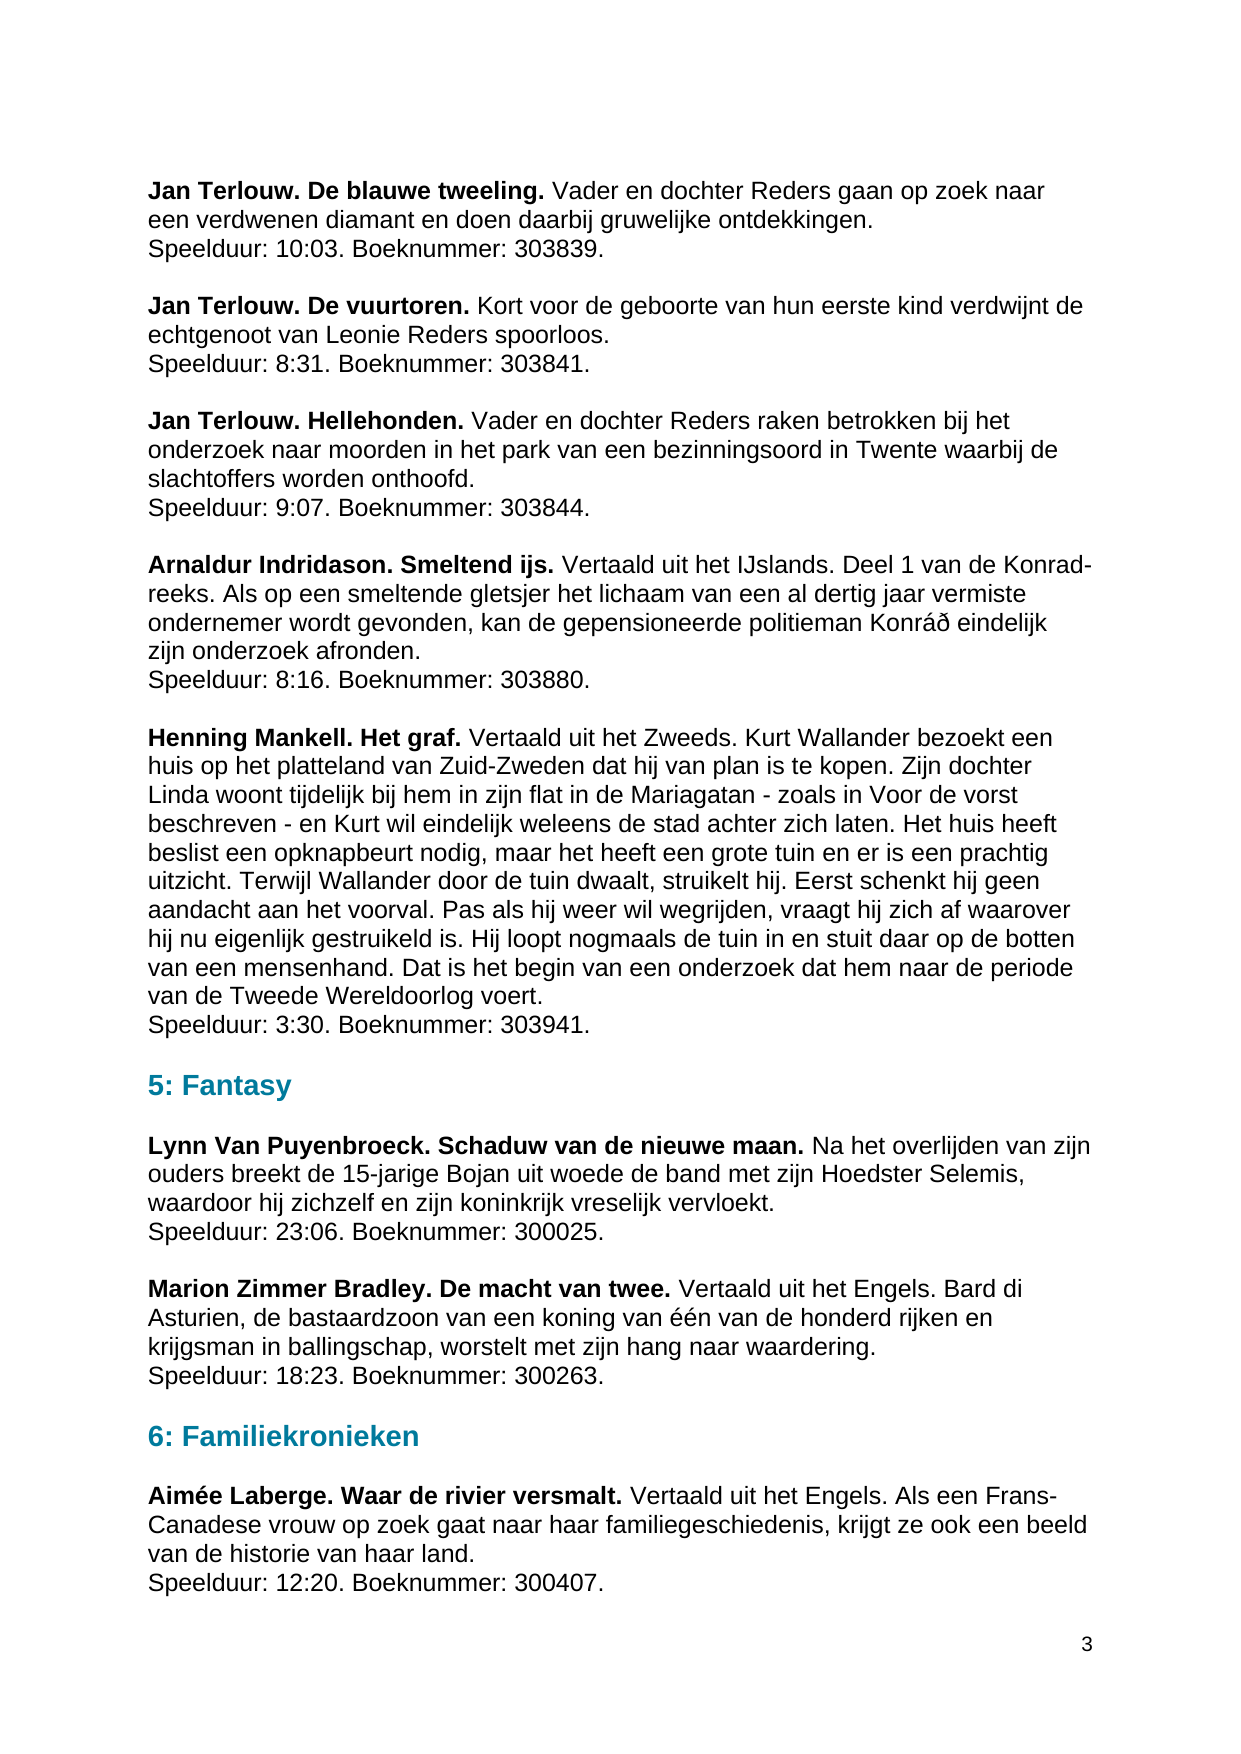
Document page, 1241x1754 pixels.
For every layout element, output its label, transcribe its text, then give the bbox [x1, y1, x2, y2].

text Speelduur: 23:06. Boeknummer: 300025. [148, 1217, 1093, 1246]
text Speelduur: 10:03. Boeknummer: 303839. [148, 234, 1093, 263]
text Speelduur: 18:23. Boeknummer: 300263. [148, 1361, 1093, 1389]
text Speelduur: 3:30. Boeknummer: 303941. [148, 1010, 1093, 1039]
text Lynn Van Puyenbroeck. Schaduw van de nieuwe maan. Na het overlijden van zijn ouders breekt de 15-jarige Bojan uit woede de band met zijn Hoedster Selemis, waardoor hij zichzelf en zijn koninkrijk vreselijk vervloekt. [148, 1131, 1093, 1217]
text Henning Mankell. Het graf. Vertaald uit het Zweeds. Kurt Wallander bezoekt een huis op het platteland van Zuid-Zweden dat hij van plan is te kopen. Zijn dochter Linda woont tijdelijk bij hem in zijn flat in de Mariagatan - zoals in Voor de vorst beschreven - en Kurt wil eindelijk weleens de stad achter zich laten. Het huis heeft beslist een opknapbeurt nodig, maar het heeft een grote tuin en er is een prachtig uitzicht. Terwijl Wallander door de tuin dwaalt, struikelt hij. Eerst schenkt hij geen aandacht aan het voorval. Pas als hij weer wil wegrijden, vraagt hij zich af waarover hij nu eigenlijk gestruikeld is. Hij loopt nogmaals de tuin in en stuit daar op de botten van een mensenhand. Dat is het begin van een onderzoek dat hem naar de periode van de Tweede Wereldoorlog voert. [148, 723, 1093, 1010]
subtitle 5: Fantasy [148, 1068, 1093, 1102]
subtitle 6: Familiekronieken [148, 1419, 1093, 1452]
text Speelduur: 8:16. Boeknummer: 303880. [148, 665, 1093, 694]
text Arnaldur Indridason. Smeltend ijs. Vertaald uit het IJslands. Deel 1 van de Konrad-reeks. Als op een smeltende gletsjer het lichaam van een al dertig jaar vermiste ondernemer wordt gevonden, kan de gepensioneerde politieman Konráð eindelijk zijn onderzoek afronden. [148, 550, 1093, 665]
text Jan Terlouw. De blauwe tweeling. Vader en dochter Reders gaan op zoek naar een verdwenen diamant en doen daarbij gruwelijke ontdekkingen. [148, 176, 1093, 234]
text Aimée Laberge. Waar de rivier versmalt. Vertaald uit het Engels. Als een Frans-Canadese vrouw op zoek gaat naar haar familiegeschiedenis, krijgt ze ook een beeld van de historie van haar land. [148, 1481, 1093, 1568]
text Speelduur: 8:31. Boeknummer: 303841. [148, 349, 1093, 378]
text Jan Terlouw. De vuurtoren. Kort voor de geboorte van hun eerste kind verdwijnt de echtgenoot van Leonie Reders spoorloos. [148, 291, 1093, 349]
text Speelduur: 12:20. Boeknummer: 300407. [148, 1568, 1093, 1596]
text Jan Terlouw. Hellehonden. Vader en dochter Reders raken betrokken bij het onderzoek naar moorden in het park van een bezinningsoord in Twente waarbij de slachtoffers worden onthoofd. [148, 406, 1093, 493]
text Marion Zimmer Bradley. De macht van twee. Vertaald uit het Engels. Bard di Asturien, de bastaardzoon van een koning van één van de honderd rijken en krijgsman in ballingschap, worstelt met zijn hang naar waardering. [148, 1274, 1093, 1361]
text Speelduur: 9:07. Boeknummer: 303844. [148, 493, 1093, 521]
